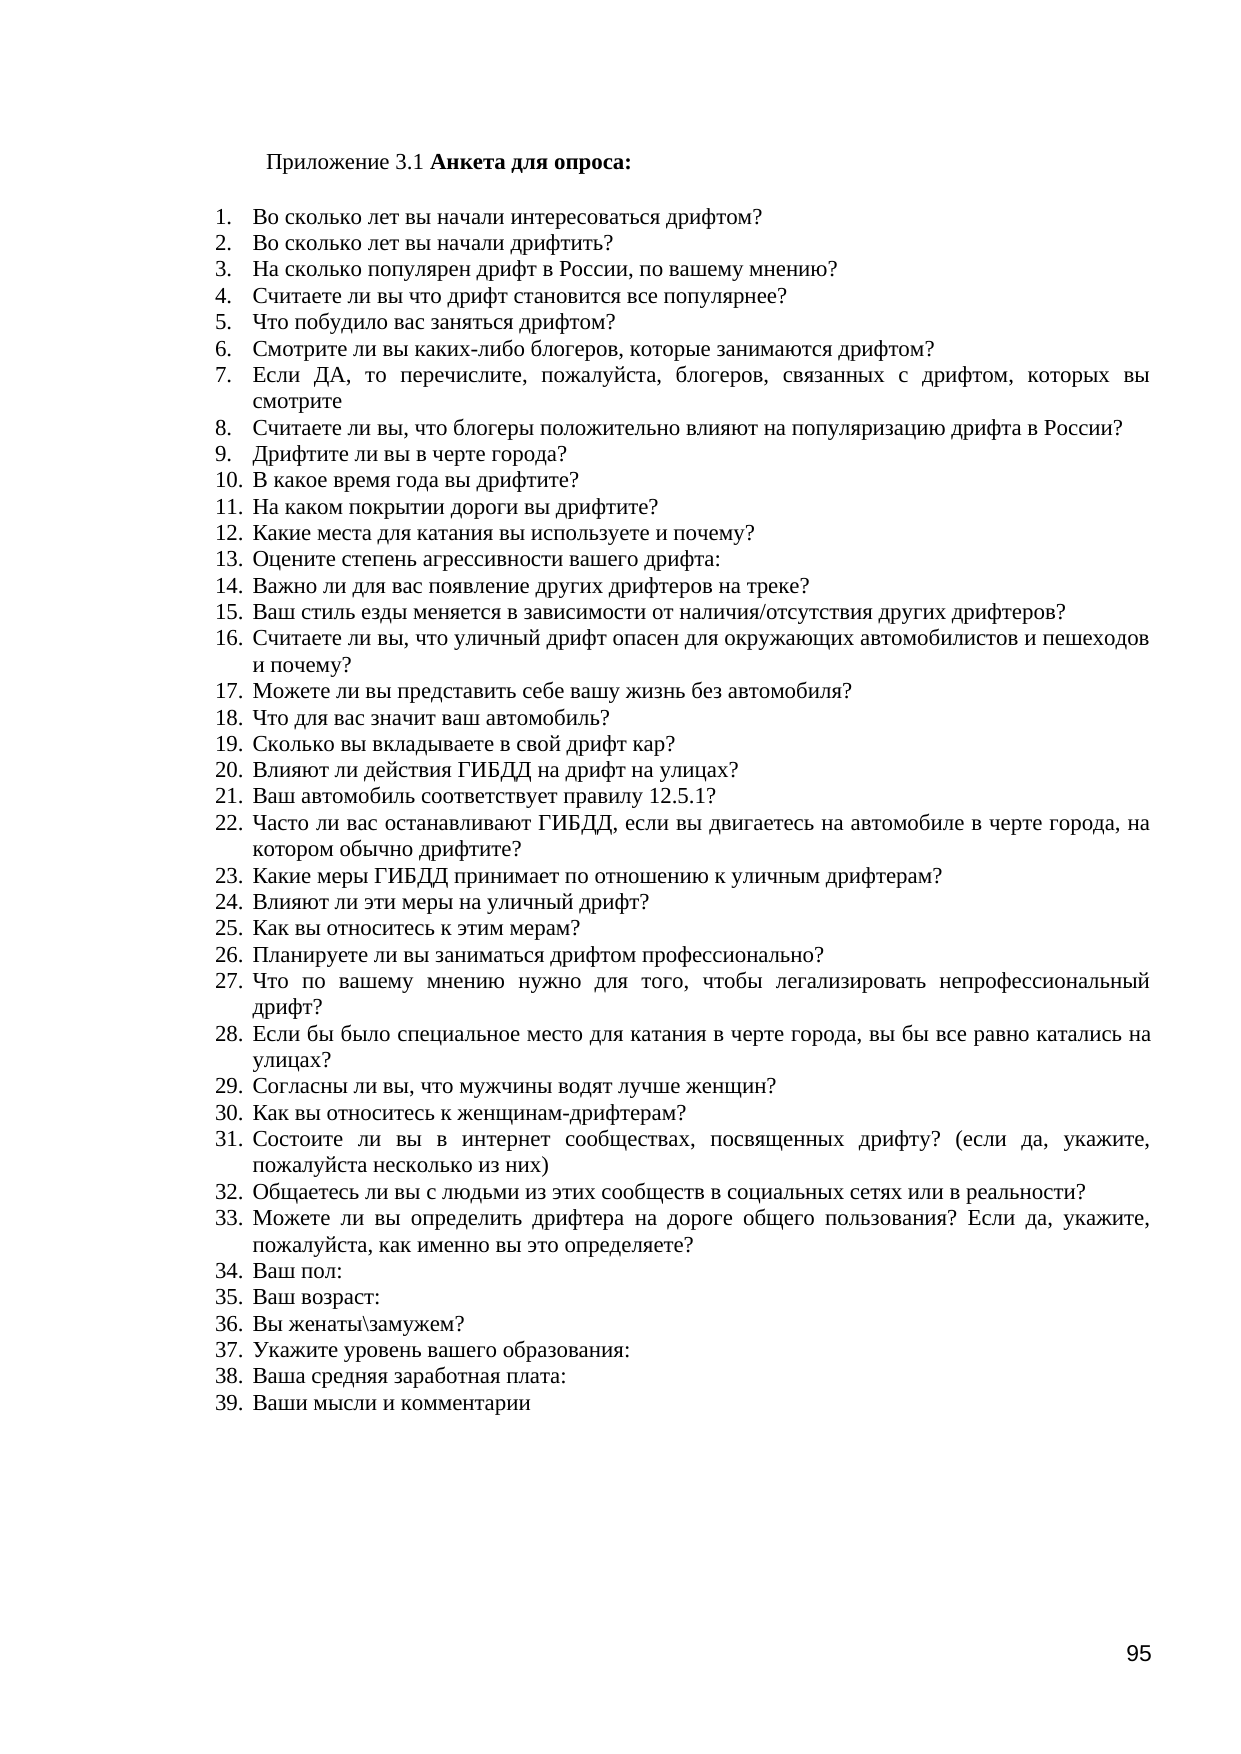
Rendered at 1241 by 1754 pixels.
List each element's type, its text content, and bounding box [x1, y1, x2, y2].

list Во сколько лет вы начали дрифтить? [215, 229, 1152, 256]
list Состоите ли вы в интернет сообществах, посвященных дрифту? (если да, укажите, пожалуйста несколько из них) [215, 1125, 1152, 1178]
list Вы женаты\замужем? [215, 1310, 1152, 1336]
list Считаете ли вы, что уличный дрифт опасен для окружающих автомобилистов и пешеходов и почему? [215, 624, 1152, 677]
list Оцените степень агрессивности вашего дрифта: [215, 545, 1152, 572]
list Если бы было специальное место для катания в черте города, вы бы все равно катались на улицах? [215, 1020, 1152, 1072]
list Согласны ли вы, что мужчины водят лучше женщин? [215, 1072, 1152, 1099]
text Приложение 3.1 Анкета для опроса: [177, 148, 1152, 174]
list Ваш пол: [215, 1257, 1152, 1283]
list Ваша средняя заработная плата: [215, 1362, 1152, 1389]
list Смотрите ли вы каких-либо блогеров, которые занимаются дрифтом? [215, 334, 1152, 361]
list Планируете ли вы заниматься дрифтом профессионально? [215, 941, 1152, 967]
list Какие места для катания вы используете и почему? [215, 519, 1152, 545]
list Сколько вы вкладываете в свой дрифт кар? [215, 730, 1152, 756]
list Считаете ли вы, что блогеры положительно влияют на популяризацию дрифта в России? [215, 414, 1152, 440]
list Как вы относитесь к женщинам-дрифтерам? [215, 1099, 1152, 1125]
list Можете ли вы представить себе вашу жизнь без автомобиля? [215, 677, 1152, 703]
list Что побудило вас заняться дрифтом? [215, 308, 1152, 334]
list Дрифтите ли вы в черте города? [215, 440, 1152, 466]
list Какие меры ГИБДД принимает по отношению к уличным дрифтерам? [215, 862, 1152, 888]
list Можете ли вы определить дрифтера на дороге общего пользования? Если да, укажите, пожалуйста, как именно вы это определяете? [215, 1204, 1152, 1257]
list На сколько популярен дрифт в России, по вашему мнению? [215, 256, 1152, 282]
list Ваши мысли и комментарии [215, 1389, 1152, 1415]
list Что по вашему мнению нужно для того, чтобы легализировать непрофессиональный дрифт? [215, 967, 1152, 1020]
list Считаете ли вы что дрифт становится все популярнее? [215, 282, 1152, 308]
list Что для вас значит ваш автомобиль? [215, 703, 1152, 730]
list Если ДА, то перечислите, пожалуйста, блогеров, связанных с дрифтом, которых вы смотрите [215, 361, 1152, 414]
list Часто ли вас останавливают ГИБДД, если вы двигаетесь на автомобиле в черте города, на котором обычно дрифтите? [215, 809, 1152, 862]
list Как вы относитесь к этим мерам? [215, 914, 1152, 941]
list В какое время года вы дрифтите? [215, 466, 1152, 493]
list Общаетесь ли вы с людьми из этих сообществ в социальных сетях или в реальности? [215, 1178, 1152, 1204]
list Ваш возраст: [215, 1283, 1152, 1310]
list Ваш автомобиль соответствует правилу 12.5.1? [215, 783, 1152, 809]
list Влияют ли действия ГИБДД на дрифт на улицах? [215, 756, 1152, 783]
list Влияют ли эти меры на уличный дрифт? [215, 888, 1152, 914]
list Ваш стиль езды меняется в зависимости от наличия/отсутствия других дрифтеров? [215, 598, 1152, 624]
list На каком покрытии дороги вы дрифтите? [215, 493, 1152, 519]
list Во сколько лет вы начали интересоваться дрифтом? [215, 203, 1152, 229]
list Важно ли для вас появление других дрифтеров на треке? [215, 572, 1152, 598]
list Укажите уровень вашего образования: [215, 1336, 1152, 1362]
